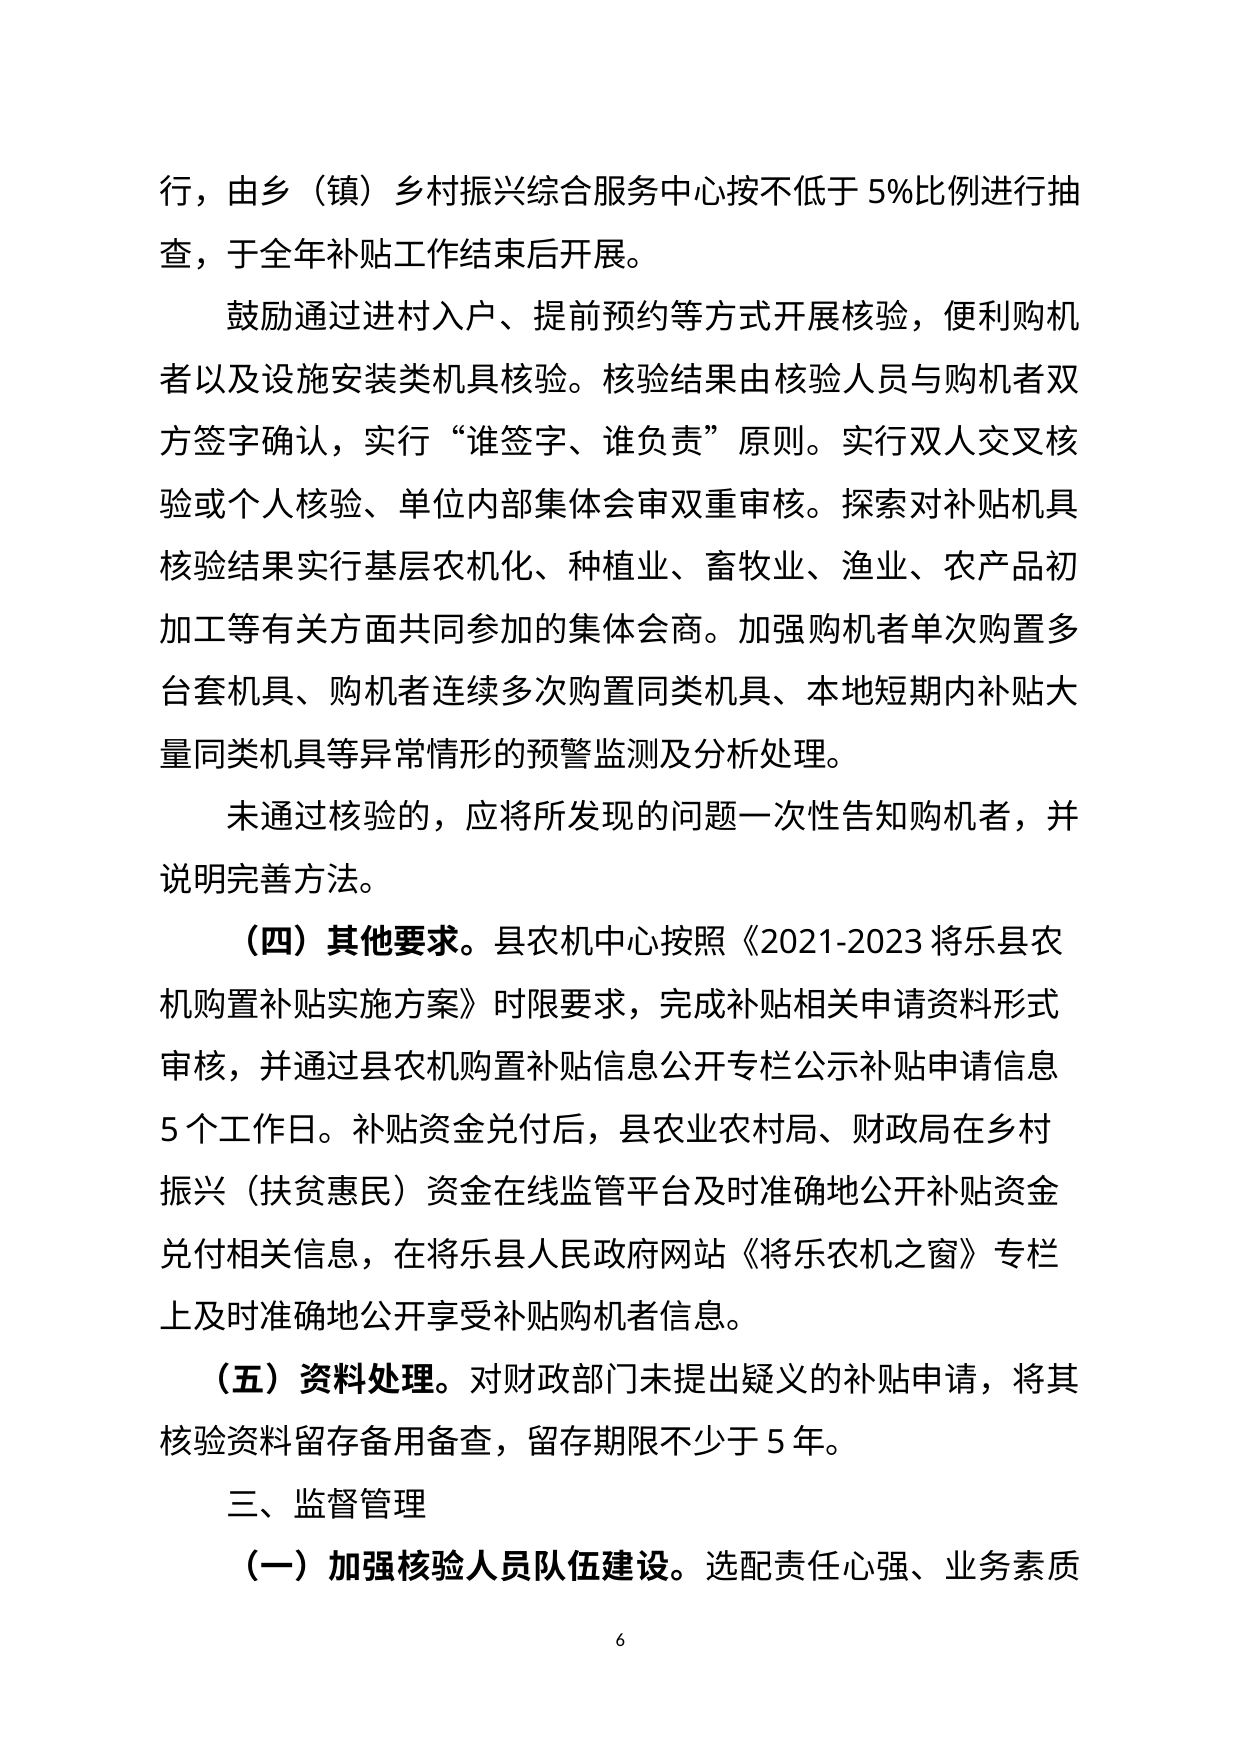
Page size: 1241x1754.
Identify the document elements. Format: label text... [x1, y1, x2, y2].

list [159, 153, 1081, 278]
list （四）其他要求。县农机中心按照《2021-2023将乐县农机购置补贴实施方案》时限要求，完成补贴相关申请资料形式审核，并通过县农机购置补贴信息公开专栏公示补贴申请信息5个工作日。补贴资金兑付后，县农业农村局、财政局在乡村振兴（扶贫惠民）资金在线监管平台及时准确地公开补贴资金兑付相关信息，在将乐县人民政府网站《将乐农机之窗》专栏上及时准确地公开享受补贴购机者信息。 [159, 903, 1081, 1341]
list 未通过核验的，应将所发现的问题一次性告知购机者，并说明完善方法。 [159, 778, 1081, 903]
list 鼓励通过进村入户、提前预约等方式开展核验，便利购机者以及设施安装类机具核验。核验结果由核验人员与购机者双方签字确认，实行“谁签字、谁负责”原则。实行双人交叉核验或个人核验、单位内部集体会审双重审核。探索对补贴机具核验结果实行基层农机化、种植业、畜牧业、渔业、农产品初加工等有关方面共同参加的集体会商。加强购机者单次购置多台套机具、购机者连续多次购置同类机具、本地短期内补贴大量同类机具等异常情形的预警监测及分析处理。 [159, 278, 1081, 778]
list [159, 1528, 1081, 1591]
text 三、监督管理 [159, 1466, 1081, 1528]
list （五）资料处理。对财政部门未提出疑义的补贴申请，将其核验资料留存备用备查，留存期限不少于5年。 [159, 1341, 1081, 1466]
